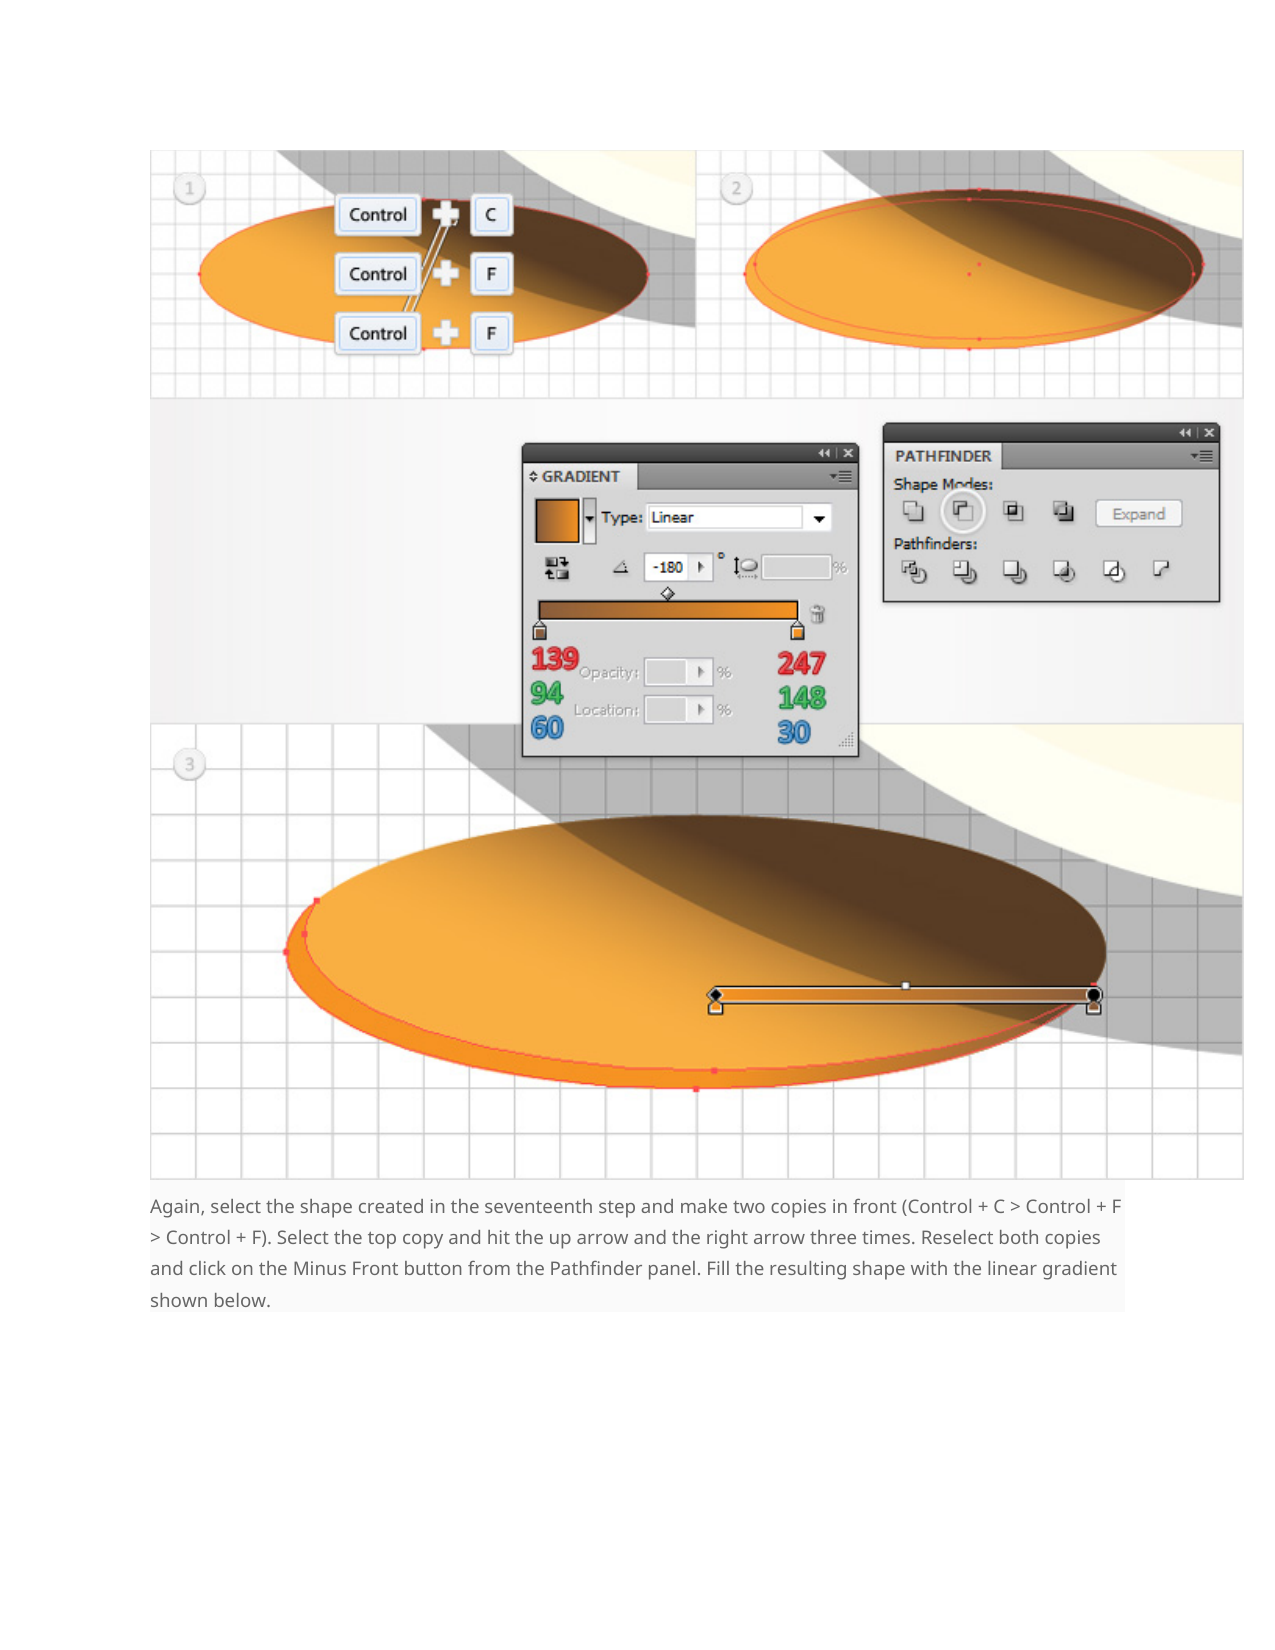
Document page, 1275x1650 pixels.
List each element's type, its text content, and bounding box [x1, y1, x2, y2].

text Again, select the shape created in the seventeenth step and make two copies in front (Control + C > Control + F > Control + F). Select the top copy and hit the up arrow and the right arrow three times. Reselect both copies and click on the Minus Front button from the Pathfinder panel. Fill the resulting shape with the linear gradient shown below. [150, 1187, 1125, 1312]
picture [150, 150, 1244, 1180]
